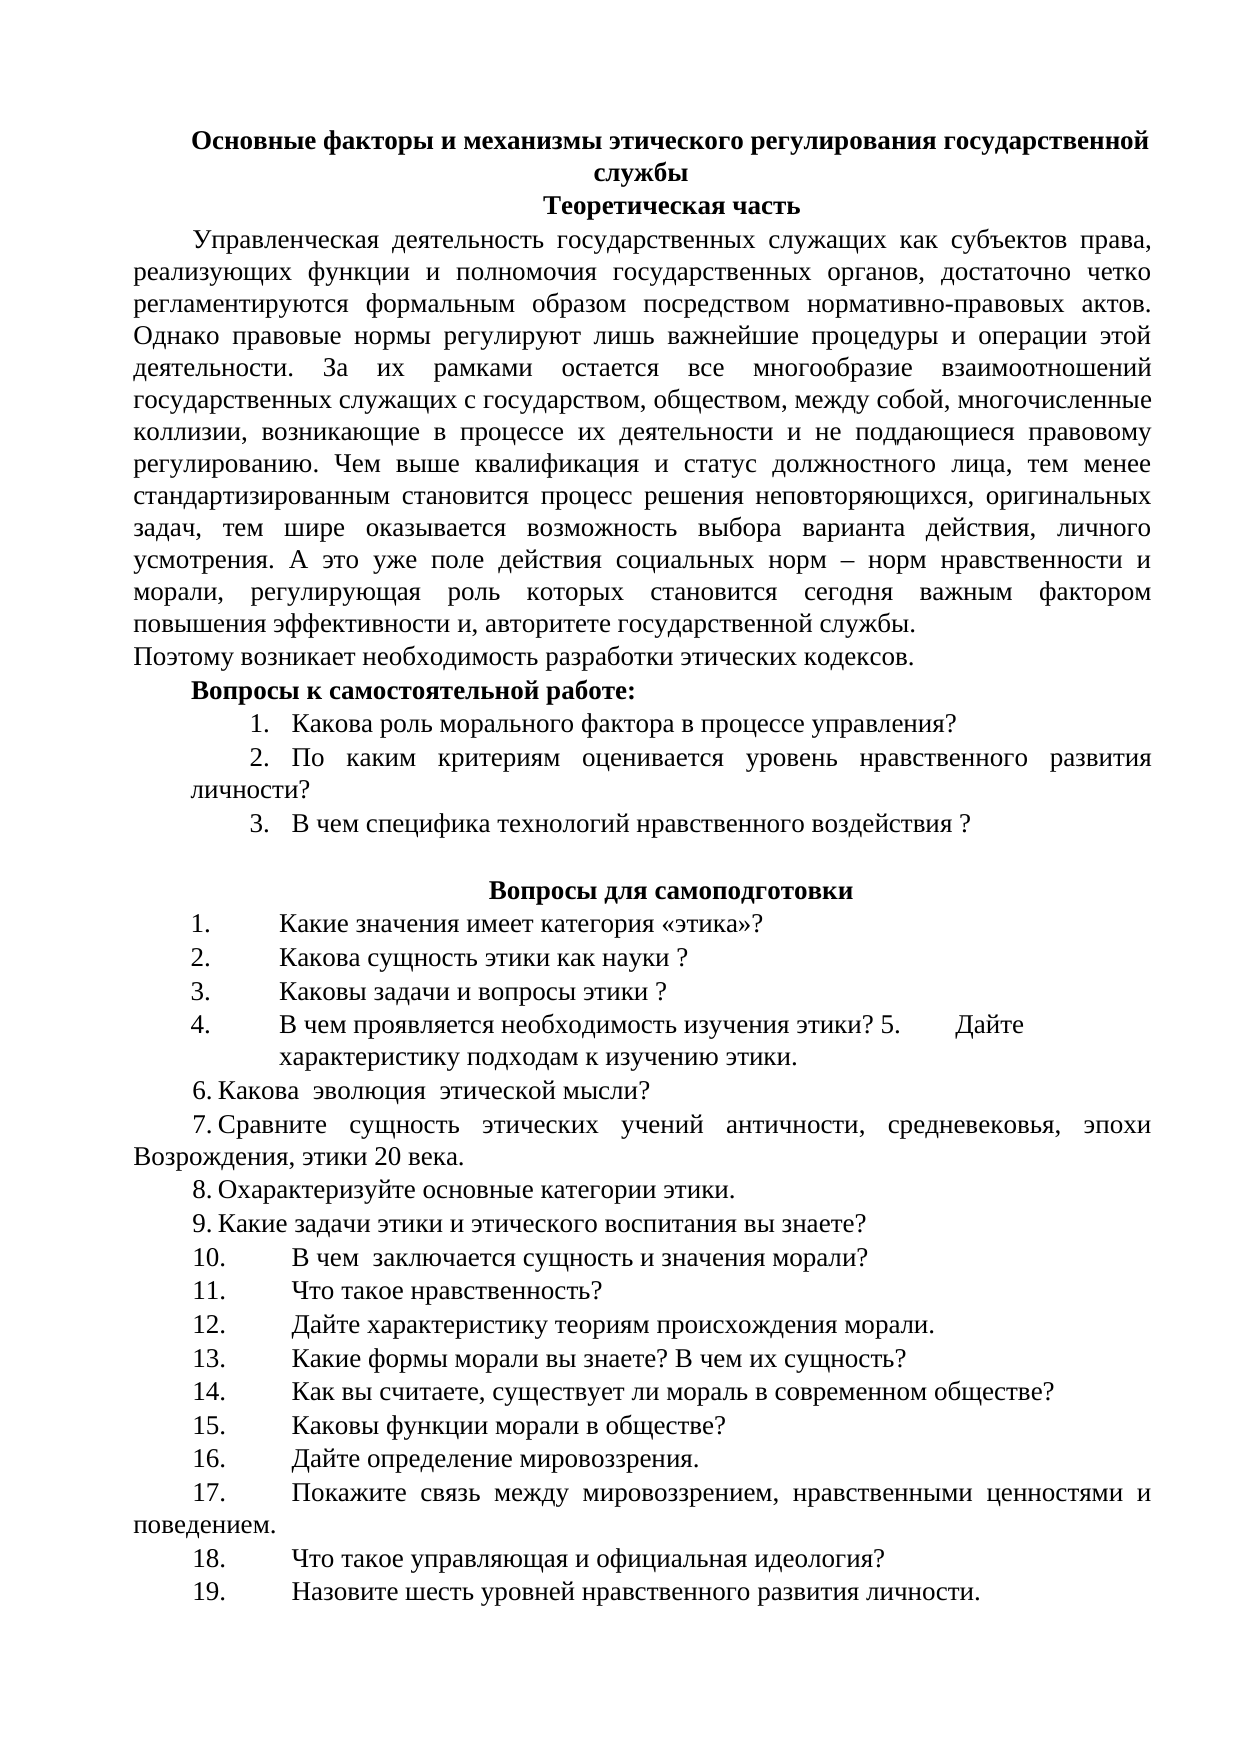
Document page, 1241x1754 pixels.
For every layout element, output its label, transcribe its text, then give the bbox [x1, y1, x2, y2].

list Как вы считаете, существует ли мораль в современном обществе? [133, 1375, 1153, 1406]
list Какие значения имеет категория «этика»? [190, 908, 1153, 939]
list Охарактеризуйте основные категории этики. [133, 1173, 1153, 1204]
list По каким критериям оценивается уровень нравственного развития личности? [190, 741, 1153, 804]
list Каковы функции морали в обществе? [133, 1409, 1153, 1440]
list Дайте определение мировоззрения. [133, 1443, 1153, 1474]
list Дайте характеристику теориям происхождения морали. [133, 1308, 1153, 1339]
list В чем заключается сущность и значения морали? [133, 1241, 1153, 1272]
list Что такое нравственность? [133, 1274, 1153, 1306]
text Теоретическая часть [379, 189, 964, 221]
list Какова эволюция этической мысли? [133, 1074, 1153, 1105]
list Сравните сущность этических учений античности, средневековья, эпохи Возрождения, этики 20 века. [133, 1108, 1153, 1171]
list В чем проявляется необходимость изучения этики? 5. Дайте характеристику подходам к изучению этики. [190, 1008, 1153, 1072]
list Какие формы морали вы знаете? В чем их сущность? [133, 1342, 1153, 1373]
text Управленческая деятельность государственных служащих как субъектов права, реализующих функции и полномочия государственных органов, достаточно четко регламентируются формальным образом посредством нормативно-правовых актов. Однако правовые нормы регулируют лишь важнейшие процедуры и операции этой деятельности. За их рамками остается все многообразие взаимоотношений государственных служащих с государством, обществом, между собой, многочисленные коллизии, возникающие в процессе их деятельности и не поддающиеся правовому регулированию. Чем выше квалификация и статус должностного лица, тем менее стандартизированным становится процесс решения неповторяющихся, оригинальных задач, тем шире оказывается возможность выбора варианта действия, личного усмотрения. А это уже поле действия социальных норм – норм нравственности и морали, регулирующая роль которых становится сегодня важным фактором повышения эффективности и, авторитете государственной службы. [133, 223, 1153, 638]
text Вопросы для самоподготовки [379, 874, 962, 905]
list Назовите шесть уровней нравственного развития личности. [133, 1576, 1153, 1607]
list Что такое управляющая и официальная идеология? [133, 1542, 1153, 1573]
list Каковы задачи и вопросы этики ? [190, 975, 1153, 1006]
list Покажите связь между мировоззрением, нравственными ценностями и поведением. [133, 1476, 1153, 1539]
text Поэтому возникает необходимость разработки этических кодексов. [133, 640, 1153, 672]
list Какие задачи этики и этического воспитания вы знаете? [133, 1207, 1153, 1238]
text Вопросы к самостоятельной работе: [191, 674, 1153, 705]
list Какова роль морального фактора в процессе управления? [190, 708, 1153, 739]
list Какова сущность этики как науки ? [190, 941, 1153, 972]
list В чем специфика технологий нравственного воздействия ? [190, 807, 1153, 838]
text Основные факторы и механизмы этического регулирования государственной службы [191, 124, 1153, 187]
